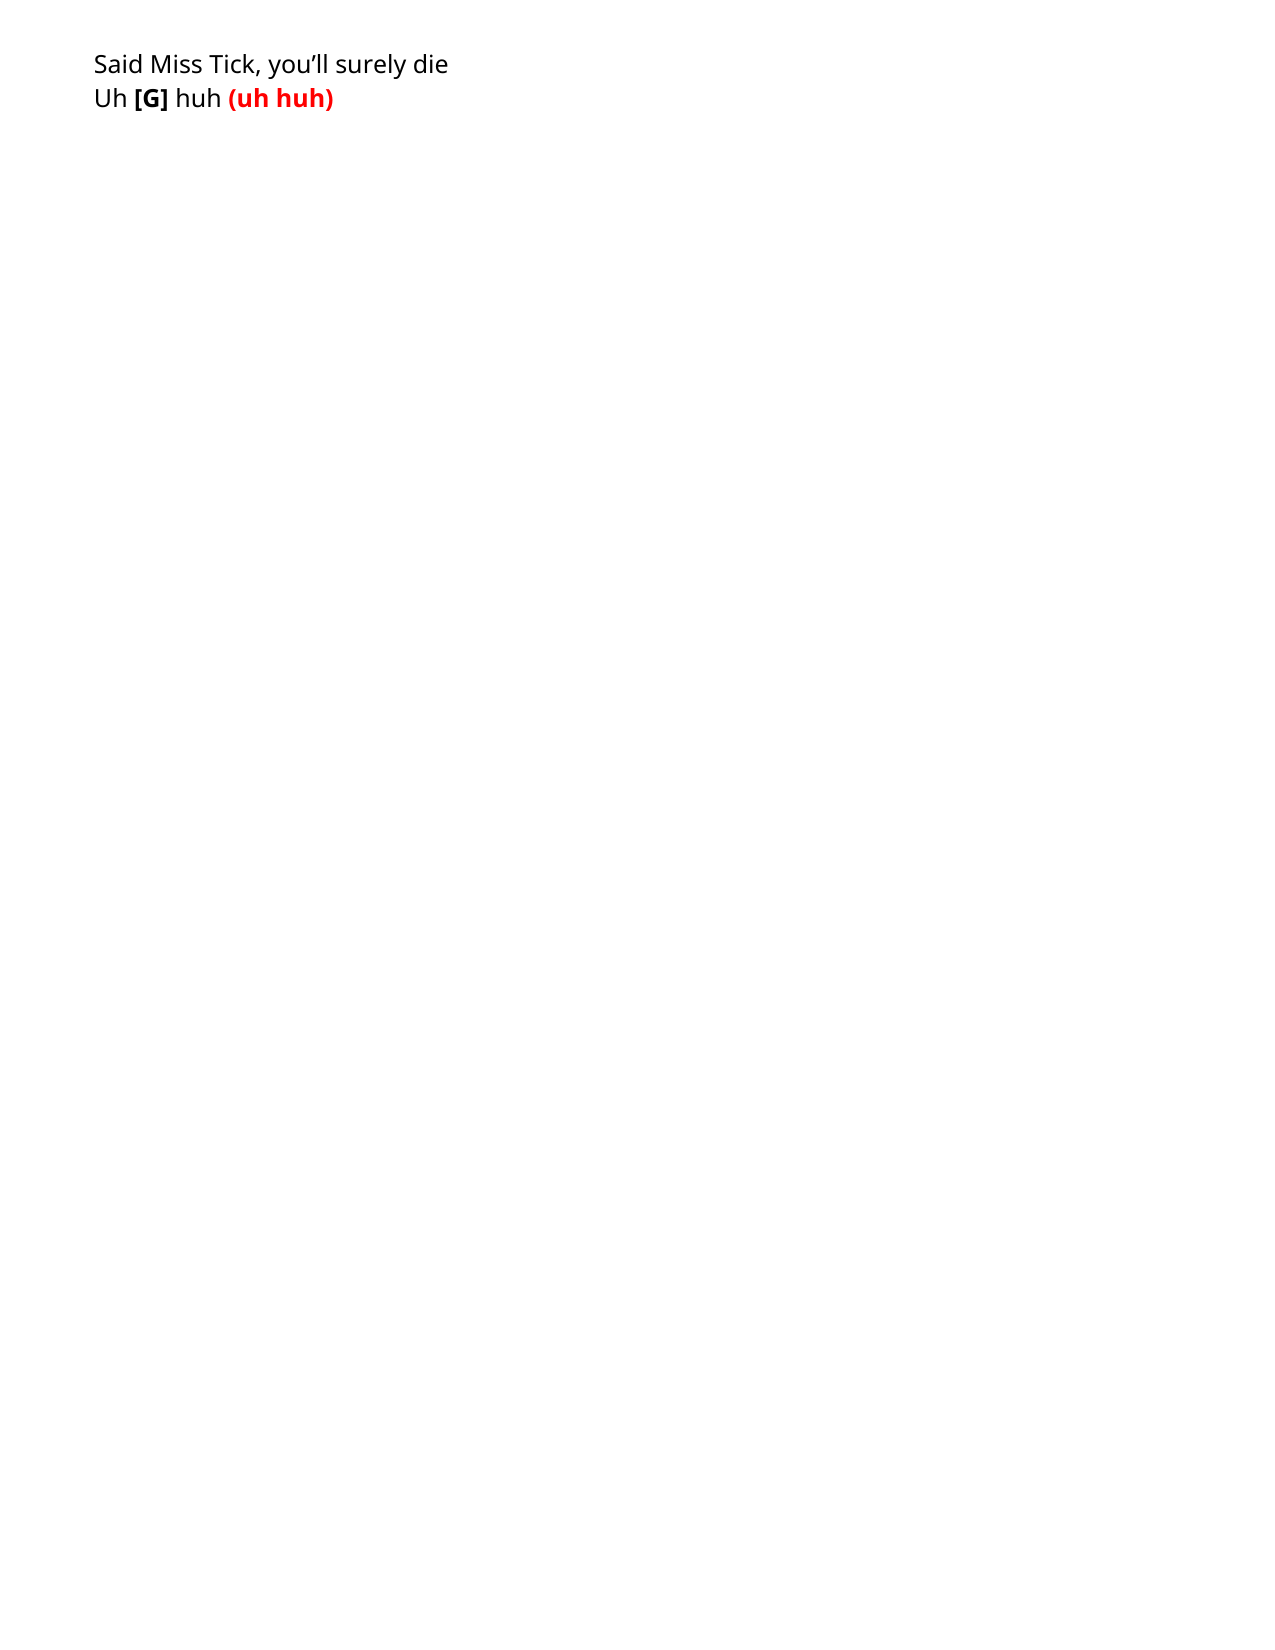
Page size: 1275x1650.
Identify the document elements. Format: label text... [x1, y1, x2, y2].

text Said Miss Tick, you’ll surely die [94, 47, 1200, 81]
text Uh [G] huh (uh huh) [94, 81, 1200, 115]
